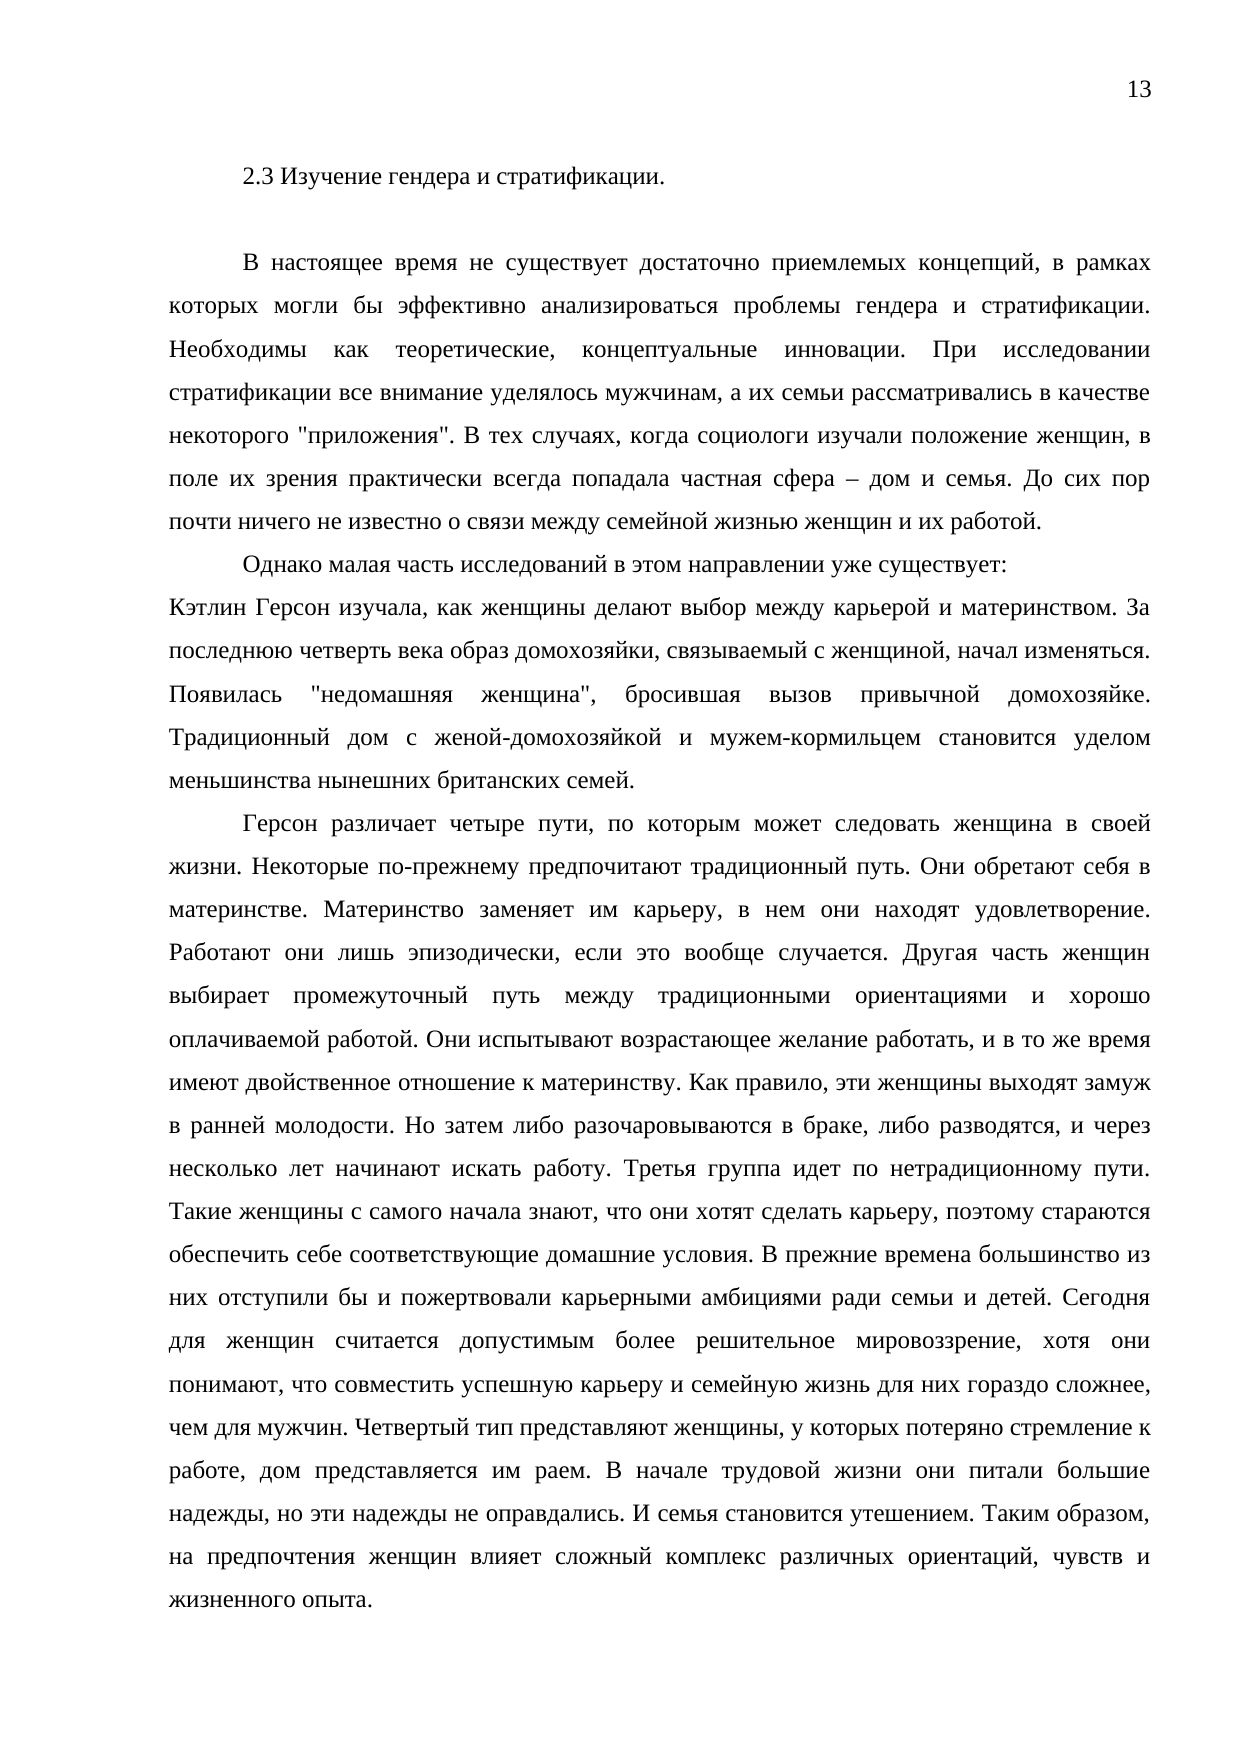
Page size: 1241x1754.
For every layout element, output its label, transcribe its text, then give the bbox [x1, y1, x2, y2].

text Герсон различает четыре пути, по которым может следовать женщина в своей жизни. Некоторые по-прежнему предпочитают традиционный путь. Они обретают себя в материнстве. Материнство заменяет им карьеру, в нем они находят удовлетворение. Работают они лишь эпизодически, если это вообще случается. Другая часть женщин выбирает промежуточный путь между традиционными ориентациями и хорошо оплачиваемой работой. Они испытывают возрастающее желание работать, и в то же время имеют двойственное отношение к материнству. Как правило, эти женщины выходят замуж в ранней молодости. Но затем либо разочаровываются в браке, либо разводятся, и через несколько лет начинают искать работу. Третья группа идет по нетрадиционному пути. Такие женщины с самого начала знают, что они хотят сделать карьеру, поэтому стараются обеспечить себе соответствующие домашние условия. В прежние времена большинство из них отступили бы и пожертвовали карьерными амбициями ради семьи и детей. Сегодня для женщин считается допустимым более решительное мировоззрение, хотя они понимают, что совместить успешную карьеру и семейную жизнь для них гораздо сложнее, чем для мужчин. Четвертый тип представляют женщины, у которых потеряно стремление к работе, дом представляется им раем. В начале трудовой жизни они питали большие надежды, но эти надежды не оправдались. И семья становится утешением. Таким образом, на предпочтения женщин влияет сложный комплекс различных ориентаций, чувств и жизненного опыта. [169, 808, 1152, 1613]
text Кэтлин Герсон изучала, как женщины делают выбор между карьерой и материнством. За последнюю четверть века образ домохозяйки, связываемый с женщиной, начал изменяться. Появилась "недомашняя женщина", бросившая вызов привычной домохозяйке. Традиционный дом с женой-домохозяйкой и мужем-кормильцем становится уделом меньшинства нынешних британских семей. [169, 592, 1152, 794]
text 2.3 Изучение гендера и стратификации. [169, 161, 1152, 190]
text Однако малая часть исследований в этом направлении уже существует: [169, 549, 1152, 578]
text В настоящее время не существует достаточно приемлемых концепций, в рамках которых могли бы эффективно анализироваться проблемы гендера и стратификации. Необходимы как теоретические, концептуальные инновации. При исследовании стратификации все внимание уделялось мужчинам, а их семьи рассматривались в качестве некоторого "приложения". В тех случаях, когда социологи изучали положение женщин, в поле их зрения практически всегда попадала частная сфера – дом и семья. До сих пор почти ничего не известно о связи между семейной жизнью женщин и их работой. [169, 247, 1152, 535]
